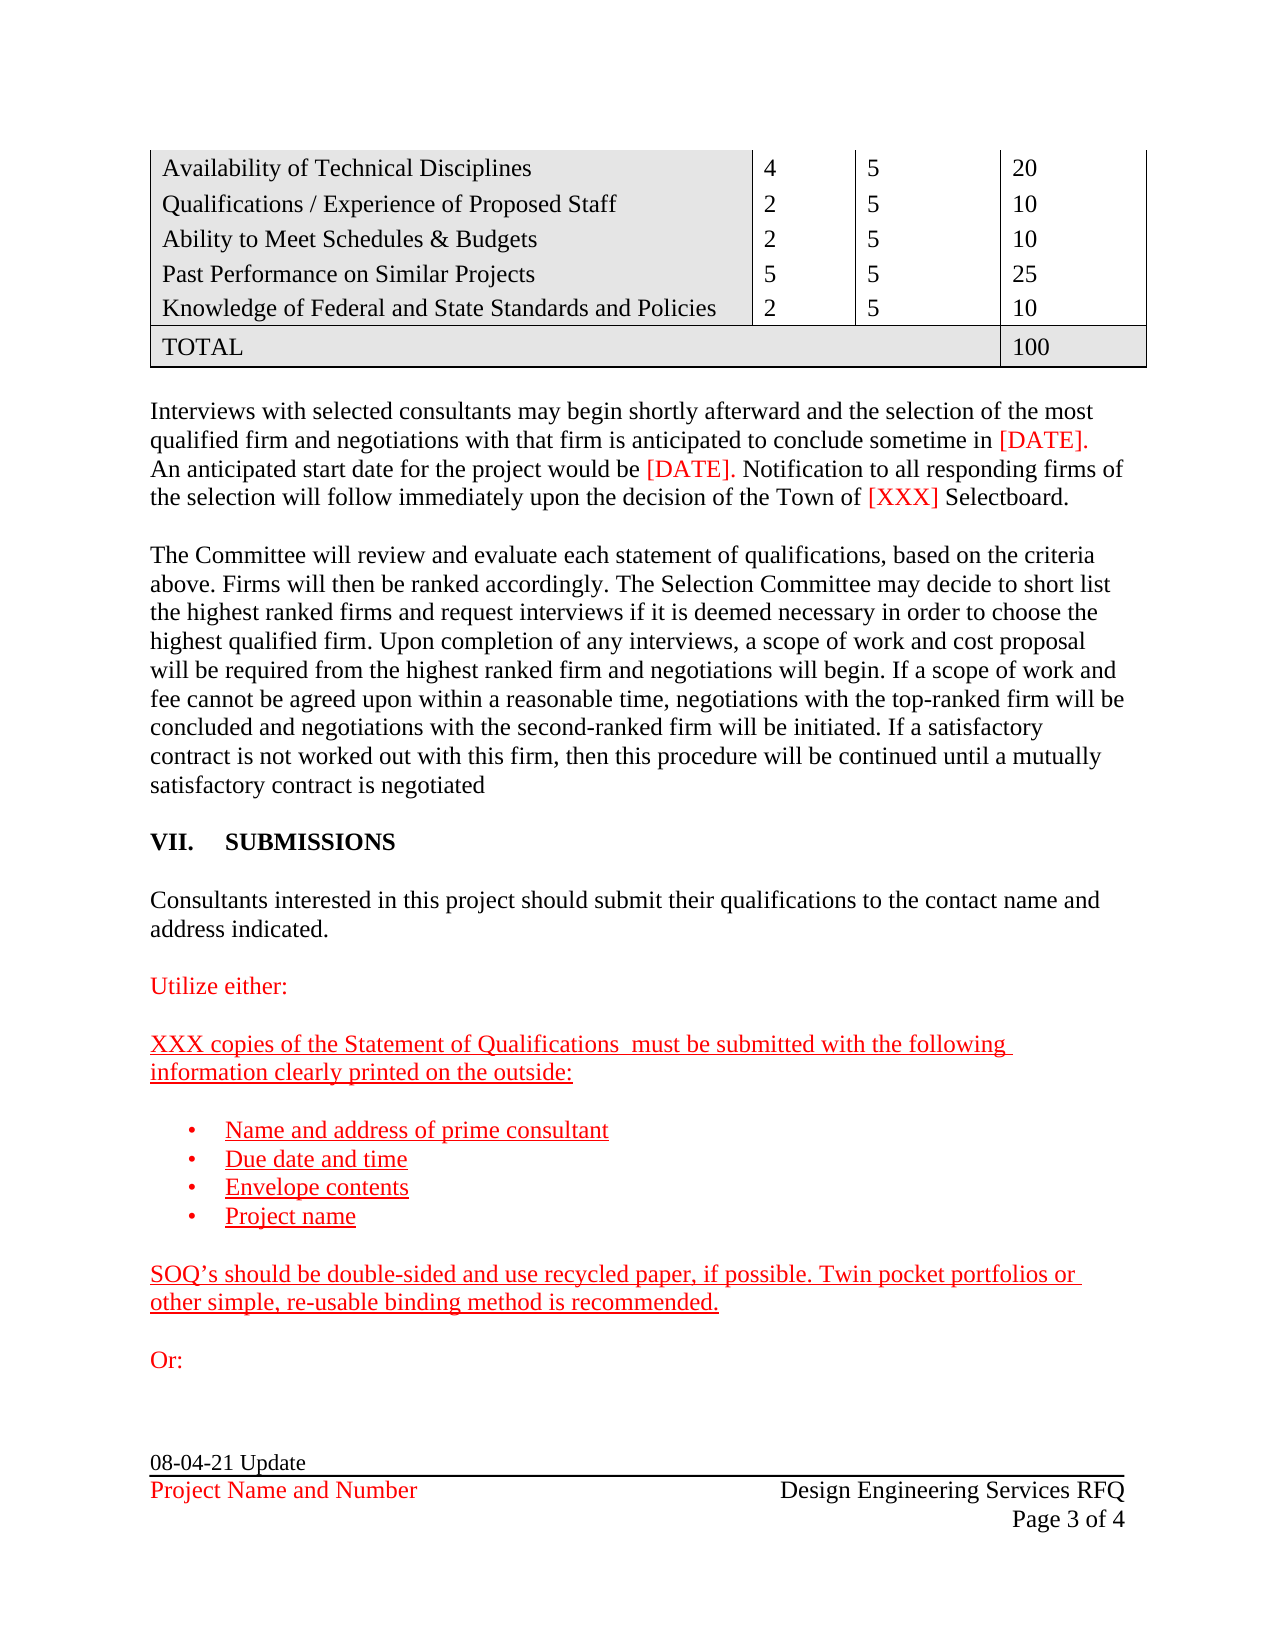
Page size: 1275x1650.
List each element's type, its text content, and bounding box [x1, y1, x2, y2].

text Interviews with selected consultants may begin shortly afterward and the selection of the most qualified firm and negotiations with that firm is anticipated to conclude sometime in [DATE]. An anticipated start date for the project would be [DATE]. Notification to all responding firms of the selection will follow immediately upon the decision of the Town of [XXX] Selectboard. [150, 396, 1125, 511]
text XXX copies of the Statement of Qualifications must be submitted with the following information clearly printed on the outside: [150, 1029, 1125, 1086]
table_cell 2 [753, 221, 855, 256]
table_cell 2 [753, 291, 855, 325]
list SUBMISSIONS [150, 827, 1125, 856]
list Due date and time [187, 1144, 1125, 1172]
table_cell 10 [1001, 291, 1146, 325]
table_cell 5 [753, 256, 855, 291]
text SOQ’s should be double-sided and use recycled paper, if possible. Twin pocket portfolios or other simple, re-usable binding method is recommended. [150, 1259, 1125, 1316]
table_cell Knowledge of Federal and State Standards and Policies [151, 291, 752, 325]
table_cell 25 [1001, 256, 1146, 291]
table_cell [856, 326, 1000, 366]
text Consultants interested in this project should submit their qualifications to the contact name and address indicated. [150, 885, 1125, 942]
table_cell 20 [1001, 150, 1146, 186]
text Utilize either: [150, 971, 1125, 1000]
table_cell 5 [856, 221, 1000, 256]
table_cell 5 [856, 186, 1000, 221]
text The Committee will review and evaluate each statement of qualifications, based on the criteria above. Firms will then be ranked accordingly. The Selection Committee may decide to short list the highest ranked firms and request interviews if it is deemed necessary in order to choose the highest qualified firm. Upon completion of any interviews, a scope of work and cost proposal will be required from the highest ranked firm and negotiations will begin. If a scope of work and fee cannot be agreed upon within a reasonable time, negotiations with the top-ranked firm will be concluded and negotiations with the second-ranked firm will be initiated. If a satisfactory contract is not worked out with this firm, then this procedure will be continued until a mutually satisfactory contract is negotiated [150, 540, 1125, 799]
text Or: [150, 1345, 1125, 1374]
table_cell 100 [1001, 326, 1146, 366]
table_cell 5 [856, 291, 1000, 325]
list Project name [187, 1201, 1125, 1230]
table_cell 5 [856, 256, 1000, 291]
table_cell 2 [753, 186, 855, 221]
table_cell Availability of Technical Disciplines [151, 150, 752, 186]
table_cell Ability to Meet Schedules & Budgets [151, 221, 752, 256]
table_cell 5 [856, 150, 1000, 186]
table_cell Qualifications / Experience of Proposed Staff [151, 186, 752, 221]
list Envelope contents [187, 1172, 1125, 1201]
table_cell Past Performance on Similar Projects [151, 256, 752, 291]
table_cell 10 [1001, 186, 1146, 221]
table_cell TOTAL [151, 326, 752, 366]
table_cell [752, 326, 856, 366]
list Name and address of prime consultant [187, 1115, 1125, 1144]
table_cell 4 [753, 150, 855, 186]
table_cell 10 [1001, 221, 1146, 256]
